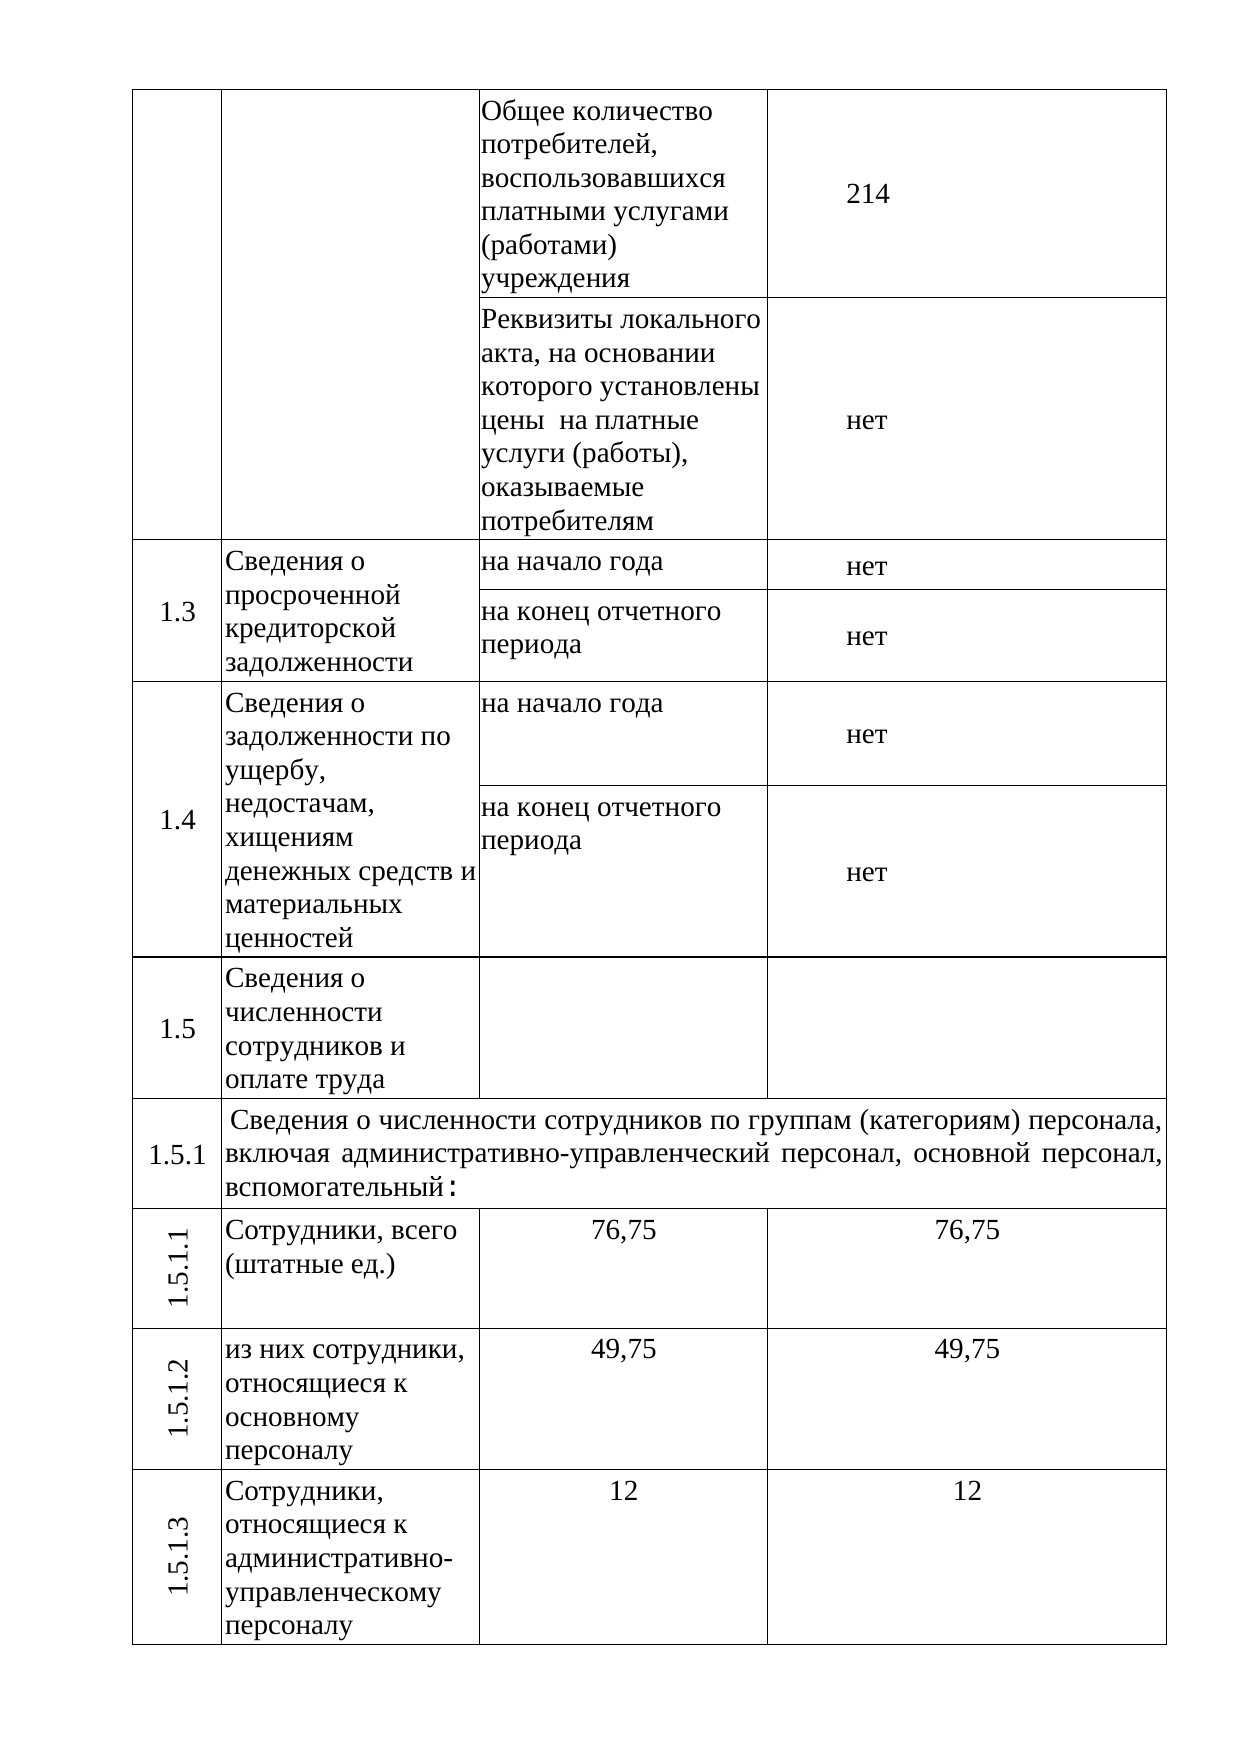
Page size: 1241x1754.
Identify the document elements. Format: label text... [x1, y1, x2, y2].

table_cell нет [768, 590, 1166, 681]
table_cell 49,75 [768, 1329, 1166, 1469]
table_cell 1.5.1 [133, 1099, 221, 1208]
table_cell 1.5.1.1 [133, 1209, 221, 1327]
table_cell на начало года [480, 682, 767, 785]
table_cell Реквизиты локального акта, на основании которого установлены цены на платные услуги (работы), оказываемые потребителям [480, 298, 767, 539]
table_cell на начало года [480, 540, 767, 588]
table_cell 1.5.1.3 [133, 1470, 221, 1644]
table_cell 214 [768, 90, 1166, 297]
table_cell Сведения о численности сотрудников по группам (категориям) персонала, включая административно-управленческий персонал, основной персонал, вспомогательный: [222, 1099, 1166, 1208]
table_cell нет [768, 786, 1166, 956]
table_cell на конец отчетного периода [480, 590, 767, 681]
table_cell Сотрудники, относящиеся к административно-управленческому персоналу [222, 1470, 479, 1644]
table_cell Сведения о задолженности по ущербу, недостачам, хищениям денежных средств и материальных ценностей [222, 682, 479, 956]
table_cell 1.5.1.2 [133, 1329, 221, 1469]
table_cell нет [768, 540, 1166, 588]
table_cell [768, 958, 1166, 1098]
table_cell Сотрудники, всего (штатные ед.) [222, 1209, 479, 1327]
table_cell нет [768, 298, 1166, 539]
table_cell [480, 958, 767, 1098]
table_cell 12 [480, 1470, 767, 1644]
table_cell 49,75 [480, 1329, 767, 1469]
table_cell 1.5 [133, 958, 221, 1098]
table_cell 76,75 [768, 1209, 1166, 1327]
table_cell нет [768, 682, 1166, 785]
table_cell Сведения о численности сотрудников и оплате труда [222, 958, 479, 1098]
table_cell 12 [768, 1470, 1166, 1644]
table_cell 1.4 [133, 682, 221, 956]
table_cell из них сотрудники, относящиеся к основному персоналу [222, 1329, 479, 1469]
table_cell 1.3 [133, 540, 221, 681]
table_cell 76,75 [480, 1209, 767, 1327]
table_cell на конец отчетного периода [480, 786, 767, 956]
table_cell Сведения о просроченной кредиторской задолженности [222, 540, 479, 681]
table_cell Общее количество потребителей, воспользовавшихся платными услугами (работами) учреждения [480, 90, 767, 297]
